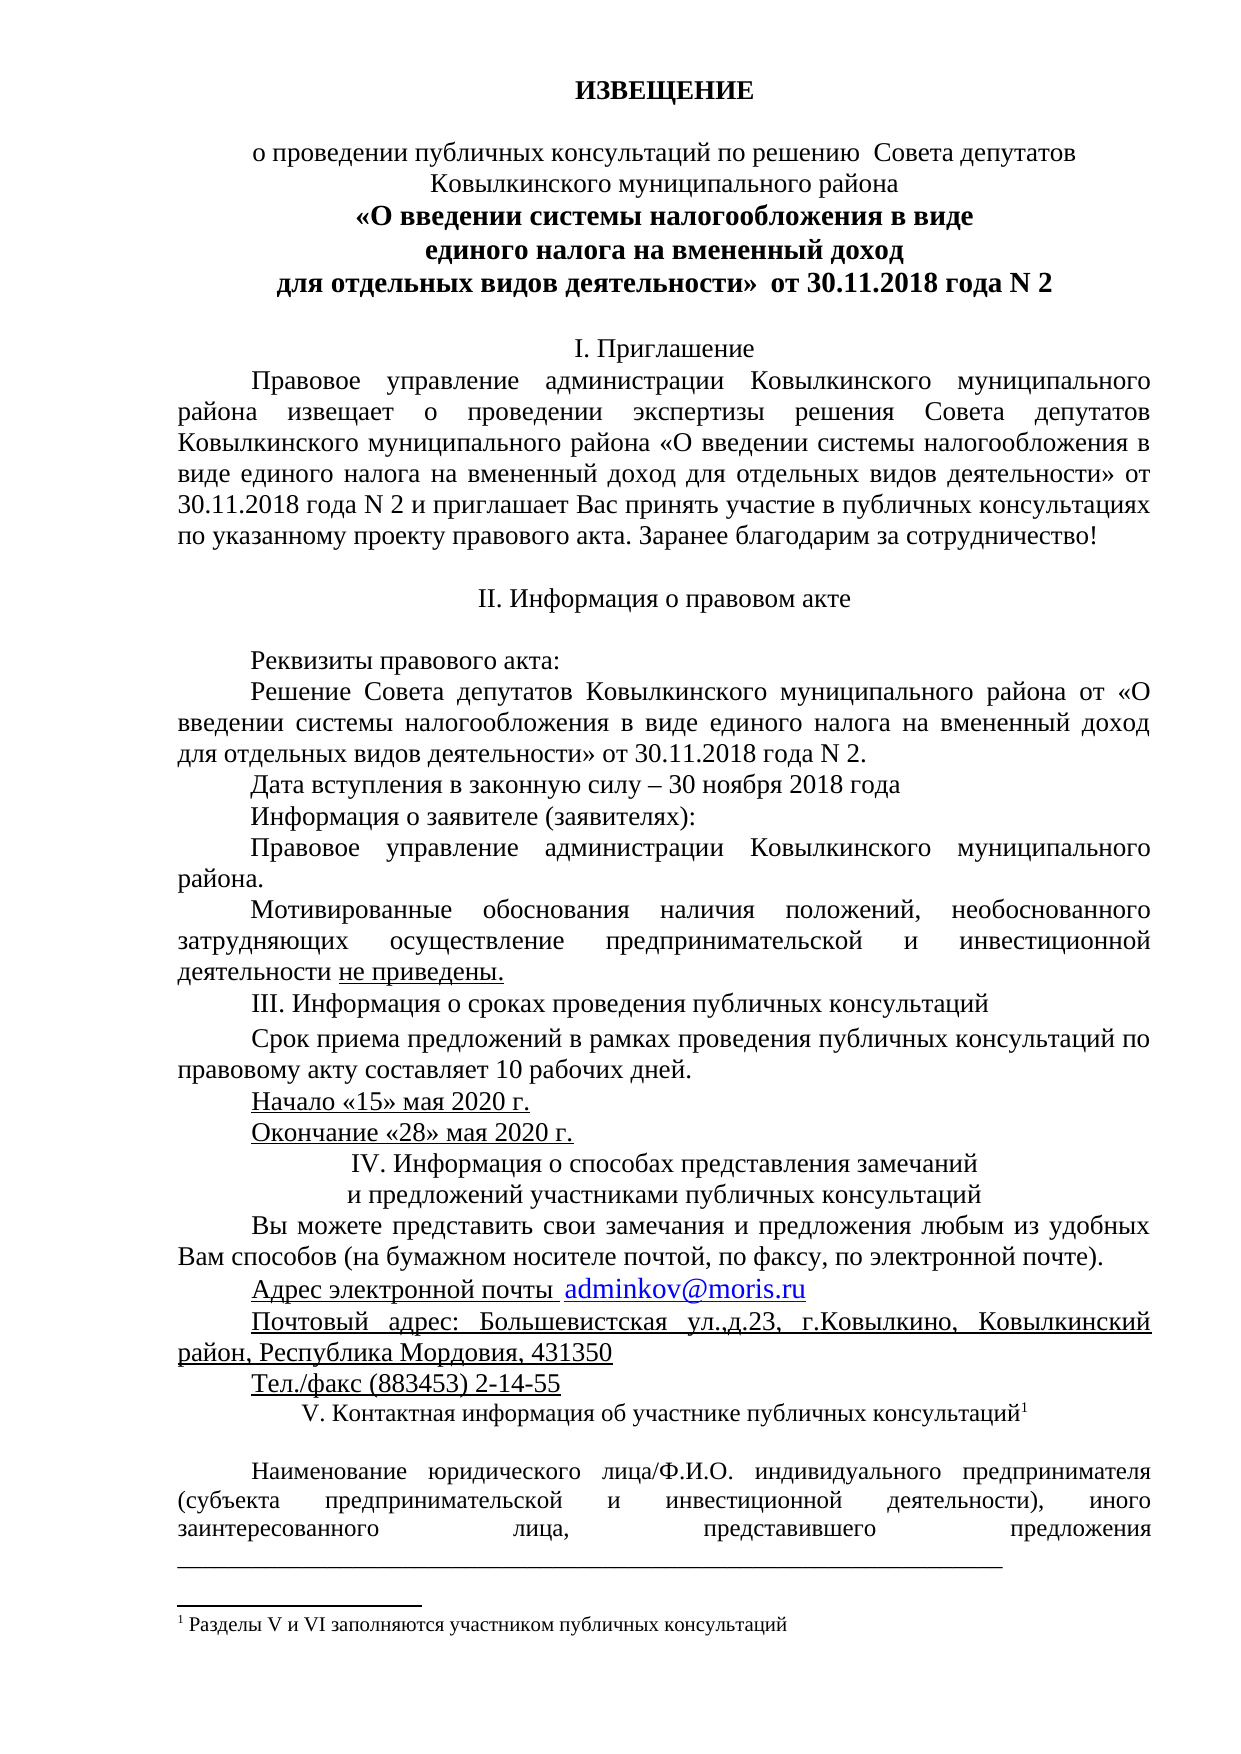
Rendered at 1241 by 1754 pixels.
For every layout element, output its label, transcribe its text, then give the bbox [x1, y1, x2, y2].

text Правовое управление администрации Ковылкинского муниципального района. [177, 831, 1152, 893]
text Начало «15» мая 2020 г. [177, 1085, 1152, 1116]
text Правовое управление администрации Ковылкинского муниципального района извещает о проведении экспертизы решения Совета депутатов Ковылкинского муниципального района «О введении системы налогообложения в виде единого налога на вмененный доход для отдельных видов деятельности» от 30.11.2018 года N 2 и приглашает Вас принять участие в публичных консультациях по указанному проекту правового акта. Заранее благодарим за сотрудничество! [177, 364, 1152, 551]
text ИЗВЕЩЕНИЕ [177, 74, 1152, 105]
text Адрес электронной почты adminkov@moris.ru [177, 1272, 1152, 1305]
text Почтовый адрес: Большевистская ул.,д.23, г.Ковылкино, Ковылкинский район, Республика Мордовия, 431350 [177, 1305, 1152, 1367]
text и предложений участниками публичных консультаций [177, 1178, 1152, 1209]
text о проведении публичных консультаций по решению Совета депутатов Ковылкинского муниципального района [177, 136, 1152, 198]
text Реквизиты правового акта: [177, 644, 1152, 675]
text II. Информация о правовом акте [177, 582, 1152, 613]
text Окончание «28» мая 2020 г. [177, 1116, 1152, 1147]
text «О введении системы налогообложения в виде [177, 198, 1152, 232]
text единого налога на вмененный доход [177, 232, 1152, 266]
text Срок приема предложений в рамках проведения публичных консультаций по правовому акту составляет 10 рабочих дней. [177, 1022, 1152, 1085]
text V. Контактная информация об участнике публичных консультаций [177, 1398, 1152, 1427]
text Тел./факс (883453) 2-14-55 [177, 1367, 1152, 1398]
text Информация о заявителе (заявителях): [177, 800, 1152, 831]
text I. Приглашение [177, 333, 1152, 364]
text Наименование юридического лица/Ф.И.О. индивидуального предпринимателя (субъекта предпринимательской и инвестиционной деятельности), иного заинтересованного лица, представившего предложения __________________________________________________________________ [177, 1456, 1152, 1571]
text III. Информация о сроках проведения публичных консультаций [177, 987, 1152, 1018]
text IV. Информация о способах представления замечаний [177, 1147, 1152, 1178]
text Решение Совета депутатов Ковылкинского муниципального района от «О введении системы налогообложения в виде единого налога на вмененный доход для отдельных видов деятельности» от 30.11.2018 года N 2. [177, 675, 1152, 769]
text Мотивированные обоснования наличия положений, необоснованного затрудняющих осуществление предпринимательской и инвестиционной деятельности не приведены. [177, 893, 1152, 987]
text для отдельных видов деятельности» от 30.11.2018 года N 2 [177, 266, 1152, 299]
text Дата вступления в законную силу – 30 ноября 2018 года [177, 769, 1152, 800]
text Вы можете представить свои замечания и предложения любым из удобных Вам способов (на бумажном носителе почтой, по факсу, по электронной почте). [177, 1209, 1152, 1272]
